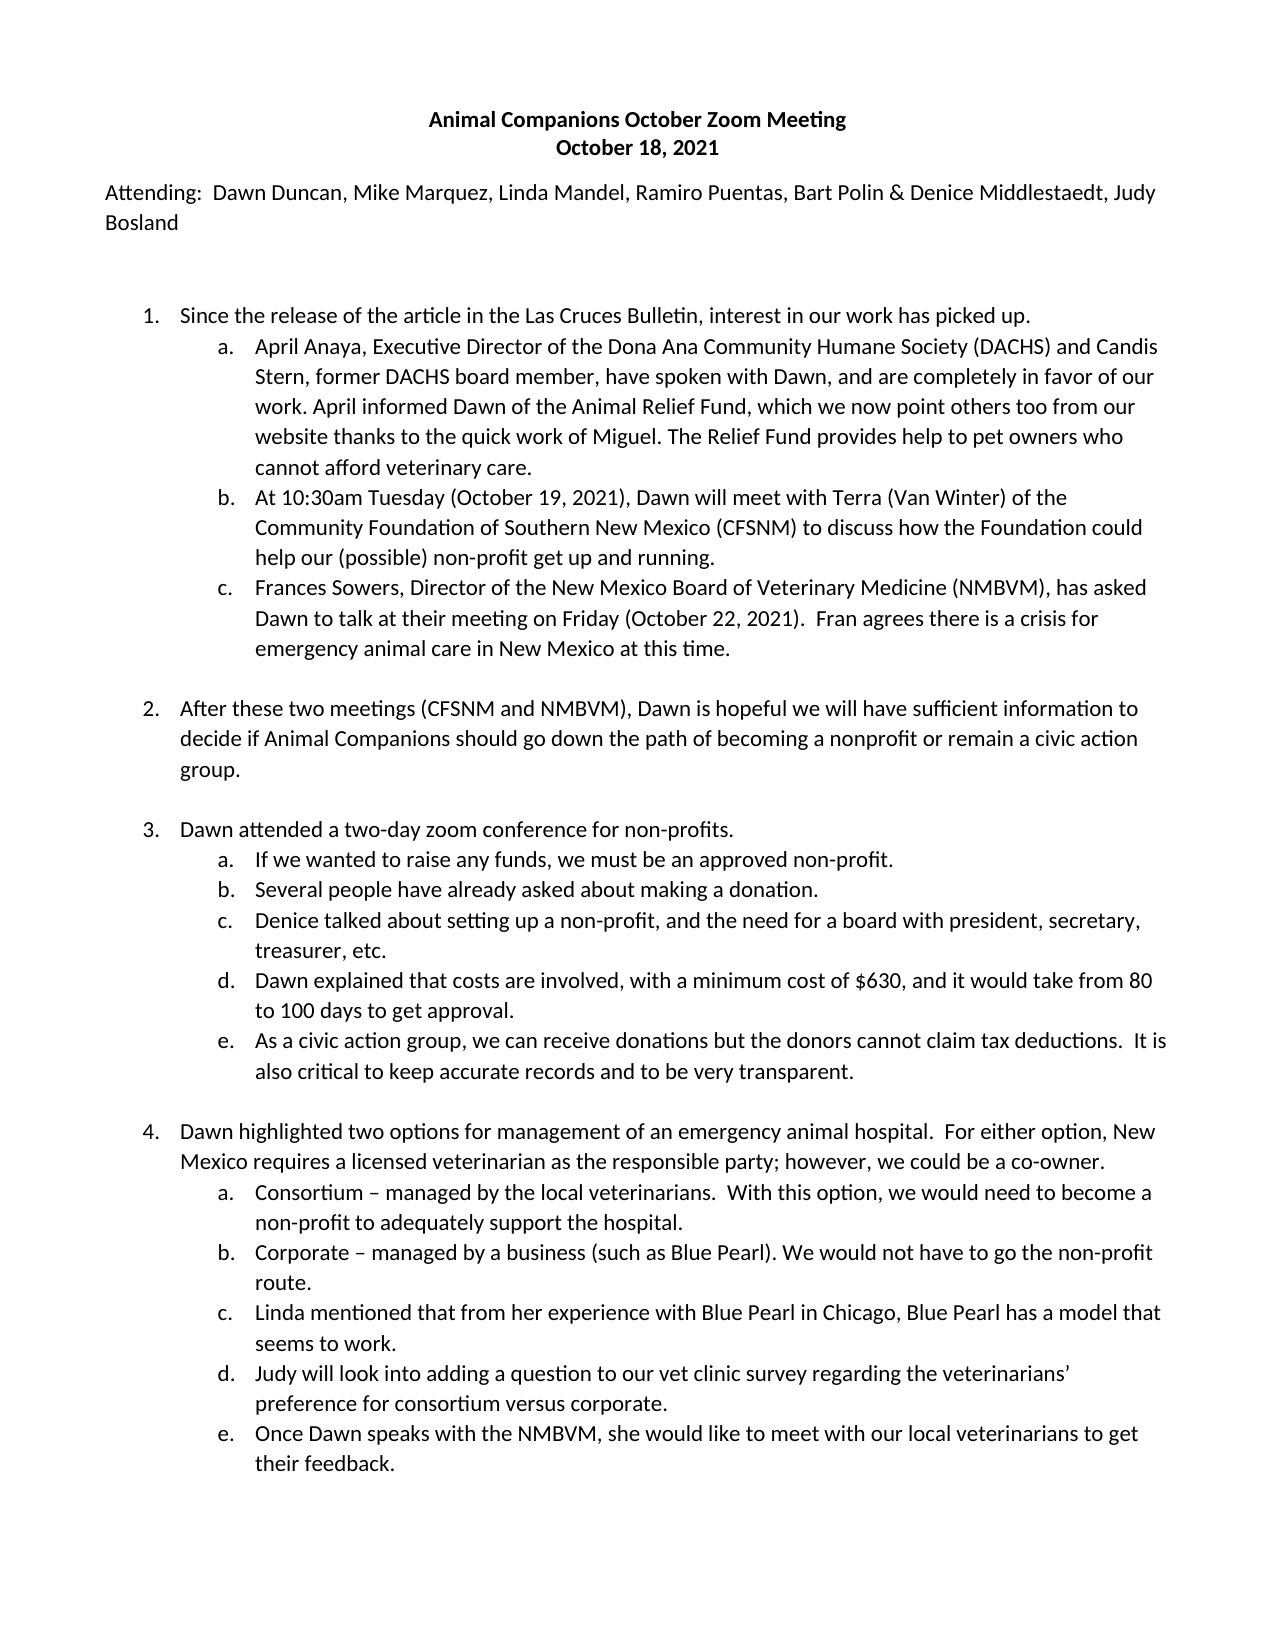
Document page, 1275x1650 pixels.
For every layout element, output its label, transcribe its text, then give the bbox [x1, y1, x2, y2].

list Judy will look into adding a question to our vet clinic survey regarding the veterinarians’ preference for consortium versus corporate. [217, 1359, 1170, 1417]
list If we wanted to raise any funds, we must be an approved non-profit. [217, 845, 1170, 873]
list Frances Sowers, Director of the New Mexico Board of Veterinary Medicine (NMBVM), has asked Dawn to talk at their meeting on Friday (October 22, 2021). Fran agrees there is a crisis for emergency animal care in New Mexico at this time. [217, 573, 1170, 662]
list As a civic action group, we can receive donations but the donors cannot claim tax deductions. It is also critical to keep accurate records and to be very transparent. [217, 1027, 1170, 1085]
text Animal Companions October Zoom Meeting [105, 105, 1170, 133]
list Dawn attended a two-day zoom conference for non-profits. [142, 815, 1170, 843]
list At 10:30am Tuesday (October 19, 2021), Dawn will meet with Terra (Van Winter) of the Community Foundation of Southern New Mexico (CFSNM) to discuss how the Foundation could help our (possible) non-profit get up and running. [217, 483, 1170, 571]
list Several people have already asked about making a donation. [217, 876, 1170, 904]
list Consortium – managed by the local veterinarians. With this option, we would need to become a non-profit to adequately support the hospital. [217, 1178, 1170, 1236]
text Attending: Dawn Duncan, Mike Marquez, Linda Mandel, Ramiro Puentas, Bart Polin & Denice Middlestaedt, Judy Bosland [105, 178, 1170, 236]
list After these two meetings (CFSNM and NMBVM), Dawn is hopeful we will have sufficient information to decide if Animal Companions should go down the path of becoming a nonprofit or remain a civic action group. [142, 694, 1170, 783]
list Dawn highlighted two options for management of an emergency animal hospital. For either option, New Mexico requires a licensed veterinarian as the responsible party; however, we could be a co-owner. [142, 1117, 1170, 1176]
list Corporate – managed by a business (such as Blue Pearl). We would not have to go the non-profit route. [217, 1238, 1170, 1296]
list Once Dawn speaks with the NMBVM, she would like to meet with our local veterinarians to get their feedback. [217, 1419, 1170, 1478]
list Since the release of the article in the Las Cruces Bulletin, interest in our work has picked up. [142, 302, 1170, 330]
list Dawn explained that costs are involved, with a minimum cost of $630, and it would take from 80 to 100 days to get approval. [217, 966, 1170, 1024]
list Denice talked about setting up a non-profit, and the need for a board with president, secretary, treasurer, etc. [217, 906, 1170, 964]
list April Anaya, Executive Director of the Dona Ana Community Humane Society (DACHS) and Candis Stern, former DACHS board member, have spoken with Dawn, and are completely in favor of our work. April informed Dawn of the Animal Relief Fund, which we now point others too from our website thanks to the quick work of Miguel. The Relief Fund provides help to pet owners who cannot afford veterinary care. [217, 332, 1170, 481]
text October 18, 2021 [105, 133, 1170, 161]
list Linda mentioned that from her experience with Blue Pearl in Chicago, Blue Pearl has a model that seems to work. [217, 1298, 1170, 1357]
